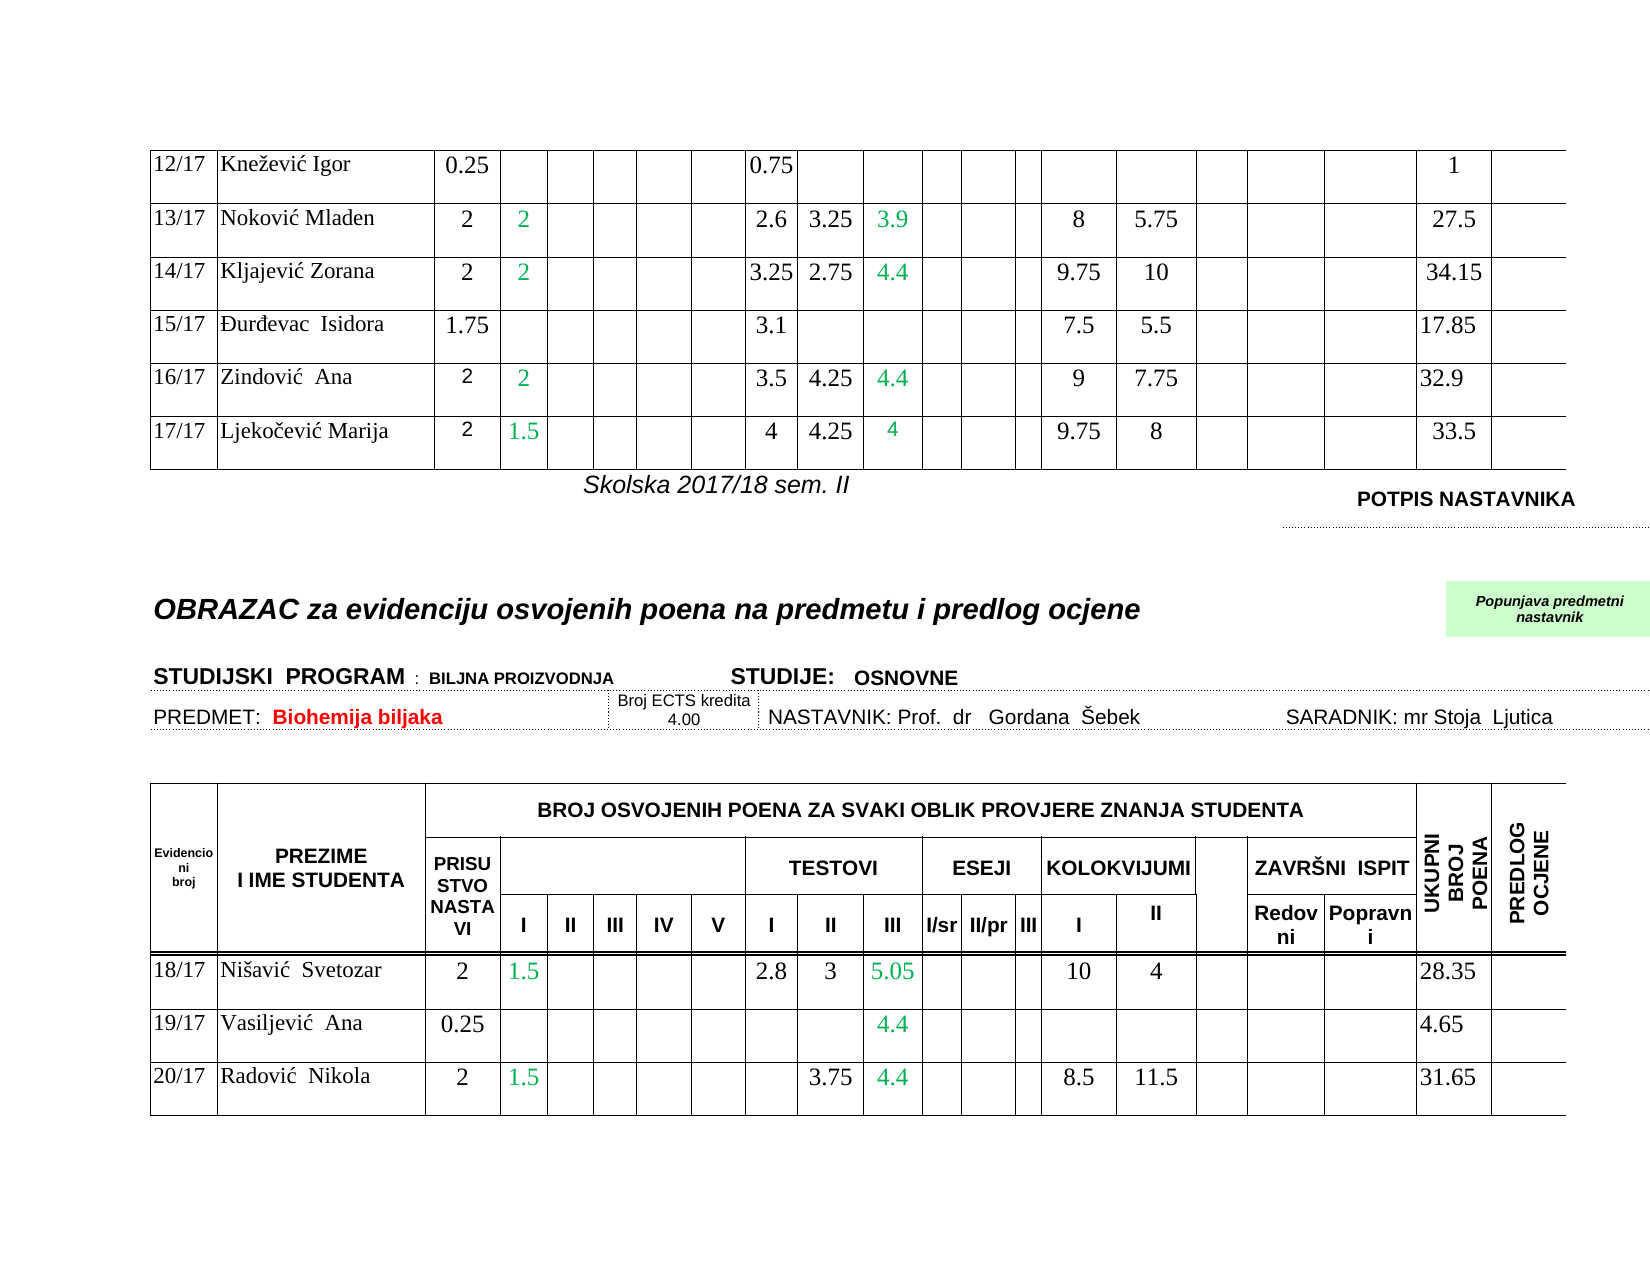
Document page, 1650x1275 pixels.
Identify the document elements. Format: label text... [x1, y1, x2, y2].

table_cell 2 [435, 258, 500, 310]
table_cell 27.5 [1417, 204, 1491, 256]
table_cell [1325, 1063, 1416, 1115]
table_cell [637, 311, 691, 363]
table_cell Skolska 2017/18 sem. II [150, 470, 1282, 527]
table_cell 3.1 [746, 311, 797, 363]
table_cell 9.75 [1042, 258, 1116, 310]
table_cell [1016, 151, 1041, 203]
table_cell Radović Nikola [218, 1063, 425, 1115]
table_cell [548, 1010, 593, 1062]
table_cell [692, 204, 745, 256]
table_cell 2 [435, 417, 500, 469]
table_cell Kljajević Zorana [218, 258, 434, 310]
table_cell 8 [1042, 204, 1116, 256]
table_cell Vasiljević Ana [218, 1010, 425, 1062]
table_cell [594, 364, 636, 416]
table_cell [1248, 364, 1324, 416]
table_cell [1016, 311, 1041, 363]
table_cell ZAVRŠNI ISPIT [1248, 838, 1416, 894]
table_cell 0.75 [746, 151, 797, 203]
table_cell 8 [1117, 417, 1196, 469]
table_cell III [594, 895, 636, 951]
table_cell 3.25 [798, 204, 863, 256]
table_cell 14/17 [151, 258, 217, 310]
table_cell [1325, 417, 1416, 469]
table_cell PRISUSTVO NASTAVI [426, 838, 500, 951]
table_cell [864, 151, 922, 203]
table_cell 16/17 [151, 364, 217, 416]
table_cell 10 [1042, 956, 1116, 1009]
table_cell 4.4 [864, 258, 922, 310]
table_header Popunjava predmetni nastavnik [1446, 581, 1650, 637]
table_cell ESEJI [923, 838, 1041, 894]
table_cell [1197, 956, 1247, 1009]
table_cell 2 [435, 364, 500, 416]
table_cell 4.25 [798, 364, 863, 416]
table_cell 13/17 [151, 204, 217, 256]
table_cell 3.9 [864, 204, 922, 256]
table_cell [1016, 1010, 1041, 1062]
table_cell 15/17 [151, 311, 217, 363]
table_cell [1325, 258, 1416, 310]
table_cell [637, 364, 691, 416]
table_cell [501, 838, 745, 894]
table_cell [594, 258, 636, 310]
table_cell [1197, 1063, 1247, 1115]
table_cell 1.75 [435, 311, 500, 363]
table_cell PREDLOG OCJENE [1492, 784, 1566, 951]
table_cell [637, 151, 691, 203]
table_cell [1248, 151, 1324, 203]
table_cell II [548, 895, 593, 951]
table_cell [1197, 417, 1247, 469]
table_cell 0.25 [435, 151, 500, 203]
table_cell TESTOVI [746, 838, 922, 894]
table_cell 20/17 [151, 1063, 217, 1115]
table_cell [1492, 258, 1566, 310]
table_cell 3 [798, 956, 863, 1009]
table_cell I/sr [923, 895, 961, 951]
table_cell Nišavić Svetozar [218, 956, 425, 1009]
table_cell [594, 417, 636, 469]
table_cell 3.25 [746, 258, 797, 310]
table_cell [637, 1010, 691, 1062]
table_cell [692, 417, 745, 469]
table_cell 7.5 [1042, 311, 1116, 363]
table_cell 3.5 [746, 364, 797, 416]
table_cell [923, 1063, 961, 1115]
table_cell [1492, 1063, 1566, 1115]
table_cell II [1117, 895, 1196, 951]
table_cell [594, 1063, 636, 1115]
table_cell [1197, 311, 1247, 363]
table_cell [1492, 204, 1566, 256]
table_cell Noković Mladen [218, 204, 434, 256]
table_cell [798, 1010, 863, 1062]
table_cell [548, 1063, 593, 1115]
table_cell BROJ OSVOJENIH POENA ZA SVAKI OBLIK PROVJERE ZNANJA STUDENTA [426, 784, 1416, 836]
table_cell [692, 311, 745, 363]
table_cell [548, 311, 593, 363]
table_cell 4.4 [864, 1010, 922, 1062]
table_cell 12/17 [151, 151, 217, 203]
table_cell [962, 364, 1015, 416]
table_cell [798, 151, 863, 203]
table_cell 5.05 [864, 956, 922, 1009]
table_cell Đurđevac Isidora [218, 311, 434, 363]
table_cell [923, 311, 961, 363]
table_cell [1197, 1010, 1247, 1062]
table_cell III [864, 895, 922, 951]
table_cell [150, 729, 1650, 783]
table_cell 2 [501, 258, 547, 310]
table_cell I [501, 895, 547, 951]
table_cell 4.65 [1417, 1010, 1491, 1062]
table_cell [1325, 1010, 1416, 1062]
table_cell Evidencioni broj [151, 784, 217, 951]
table_cell 2 [435, 204, 500, 256]
table_cell 4 [746, 417, 797, 469]
table_cell [501, 311, 547, 363]
table_cell 31.65 [1417, 1063, 1491, 1115]
table_cell 1.5 [501, 417, 547, 469]
table_cell Ljekočević Marija [218, 417, 434, 469]
table_cell [1492, 417, 1566, 469]
table_cell [637, 1063, 691, 1115]
table_cell [1117, 151, 1196, 203]
table_cell [962, 417, 1015, 469]
table_cell I [746, 895, 797, 951]
table_cell 0.25 [426, 1010, 500, 1062]
table_cell 4 [1117, 956, 1196, 1009]
table_cell Zindović Ana [218, 364, 434, 416]
table_cell [594, 204, 636, 256]
table_cell [1197, 364, 1247, 416]
table_cell 2.6 [746, 204, 797, 256]
table_cell [548, 258, 593, 310]
table_cell [1197, 151, 1247, 203]
table_cell [1016, 364, 1041, 416]
table_cell 8.5 [1042, 1063, 1116, 1115]
table_cell II/pr [962, 895, 1015, 951]
table_cell [962, 258, 1015, 310]
table_cell [692, 364, 745, 416]
table_cell PREZIME I IME STUDENTA [218, 784, 425, 951]
table_cell [692, 1063, 745, 1115]
table_cell [1248, 1063, 1324, 1115]
table_cell [501, 151, 547, 203]
table_cell III [1016, 895, 1041, 951]
table_cell 17/17 [151, 417, 217, 469]
table_cell 17.85 [1417, 311, 1491, 363]
table_cell [1492, 364, 1566, 416]
table_cell 18/17 [151, 956, 217, 1009]
table_cell [1016, 417, 1041, 469]
table_cell [923, 204, 961, 256]
table_cell 9.75 [1042, 417, 1116, 469]
table_cell [923, 956, 961, 1009]
table_cell 5.5 [1117, 311, 1196, 363]
table_cell 10 [1117, 258, 1196, 310]
table_cell [798, 311, 863, 363]
table_cell 1 [1417, 151, 1491, 203]
table_cell [1042, 151, 1116, 203]
table_cell PREDMET: Biohemija biljaka [150, 690, 609, 729]
table_cell [1197, 204, 1247, 256]
table_cell UKUPNI BROJ POENA [1417, 784, 1491, 951]
table_cell [1016, 204, 1041, 256]
table_cell [1492, 151, 1566, 203]
table_cell 1.5 [501, 1063, 547, 1115]
table_cell Broj ECTS kredita 4.00 [609, 690, 759, 729]
table_cell [501, 1010, 547, 1062]
table_cell [1016, 1063, 1041, 1115]
table_cell 5.75 [1117, 204, 1196, 256]
table_cell [1248, 204, 1324, 256]
table_cell [692, 151, 745, 203]
table_cell 2 [501, 364, 547, 416]
table_cell 2.8 [746, 956, 797, 1009]
table_cell [962, 1063, 1015, 1115]
table_cell [548, 151, 593, 203]
table_cell 32.9 [1417, 364, 1491, 416]
table_cell [1197, 258, 1247, 310]
table_cell [1117, 1010, 1196, 1062]
table_cell 2.75 [798, 258, 863, 310]
table_cell 11.5 [1117, 1063, 1196, 1115]
table_cell SARADNIK: mr Stoja Ljutica [1259, 690, 1650, 729]
table_cell [1325, 956, 1416, 1009]
table_cell [746, 1063, 797, 1115]
table_cell [548, 956, 593, 1009]
table_cell [1492, 956, 1566, 1009]
table_cell KOLOKVIJUMI [1042, 838, 1195, 894]
table_cell [548, 204, 593, 256]
table_cell [1042, 1010, 1116, 1062]
table_cell [923, 258, 961, 310]
table_cell 2 [426, 1063, 500, 1115]
table_cell [1016, 258, 1041, 310]
table_cell NASTAVNIK: Prof. dr Gordana Šebek [759, 690, 1259, 729]
table_cell [923, 1010, 961, 1062]
table_cell [962, 204, 1015, 256]
table_cell [1492, 1010, 1566, 1062]
table_cell [594, 1010, 636, 1062]
table_cell STUDIJSKI PROGRAM : BILJNA PROIZVODNJA [150, 637, 727, 689]
table_cell [1492, 311, 1566, 363]
table_cell 9 [1042, 364, 1116, 416]
table_cell 2 [501, 204, 547, 256]
table_cell [1248, 1010, 1324, 1062]
table_cell [548, 364, 593, 416]
table_cell [1248, 311, 1324, 363]
table_cell [962, 151, 1015, 203]
table_cell [1016, 956, 1041, 1009]
table_cell [594, 151, 636, 203]
table_cell 3.75 [798, 1063, 863, 1115]
table_cell [1325, 311, 1416, 363]
table_cell I [1042, 895, 1116, 951]
table_cell [923, 417, 961, 469]
table_cell [692, 956, 745, 1009]
table_cell [1325, 151, 1416, 203]
table_cell [1248, 258, 1324, 310]
table_cell [594, 311, 636, 363]
table_cell 4 [864, 417, 922, 469]
table_cell [1248, 956, 1324, 1009]
table_cell IV [637, 895, 691, 951]
table_cell Popravni [1325, 895, 1416, 951]
table_cell Redovni [1248, 895, 1324, 951]
table_cell [746, 1010, 797, 1062]
table_cell 1.5 [501, 956, 547, 1009]
table_cell [962, 1010, 1015, 1062]
table_cell 7.75 [1117, 364, 1196, 416]
table_cell 19/17 [151, 1010, 217, 1062]
table_cell 33.5 [1417, 417, 1491, 469]
table_cell [692, 1010, 745, 1062]
table_cell [692, 258, 745, 310]
table_cell [923, 151, 961, 203]
table_cell [1248, 417, 1324, 469]
table_header OBRAZAC za evidenciju osvojenih poena na predmetu i predlog ocjene [150, 581, 1446, 637]
table_cell [864, 311, 922, 363]
table_cell II [798, 895, 863, 951]
table_cell [637, 258, 691, 310]
table_cell [962, 311, 1015, 363]
table_cell [637, 204, 691, 256]
table_cell 4.25 [798, 417, 863, 469]
table_cell 34.15 [1417, 258, 1491, 310]
table_cell 28.35 [1417, 956, 1491, 1009]
table_cell V [692, 895, 745, 951]
table_cell [923, 364, 961, 416]
table_cell OSNOVNE [851, 637, 1386, 689]
table_cell STUDIJE: [727, 637, 851, 689]
table_cell [1325, 204, 1416, 256]
table_cell 4.4 [864, 364, 922, 416]
table_cell [1196, 838, 1247, 951]
table_cell [594, 956, 636, 1009]
table_cell [548, 417, 593, 469]
table_cell [637, 417, 691, 469]
table_cell 2 [426, 956, 500, 1009]
table_cell [962, 956, 1015, 1009]
table_cell 4.4 [864, 1063, 922, 1115]
table_cell POTPIS NASTAVNIKA [1283, 469, 1650, 527]
table_cell [1325, 364, 1416, 416]
table_cell Knežević Igor [218, 151, 434, 203]
table_cell [637, 956, 691, 1009]
